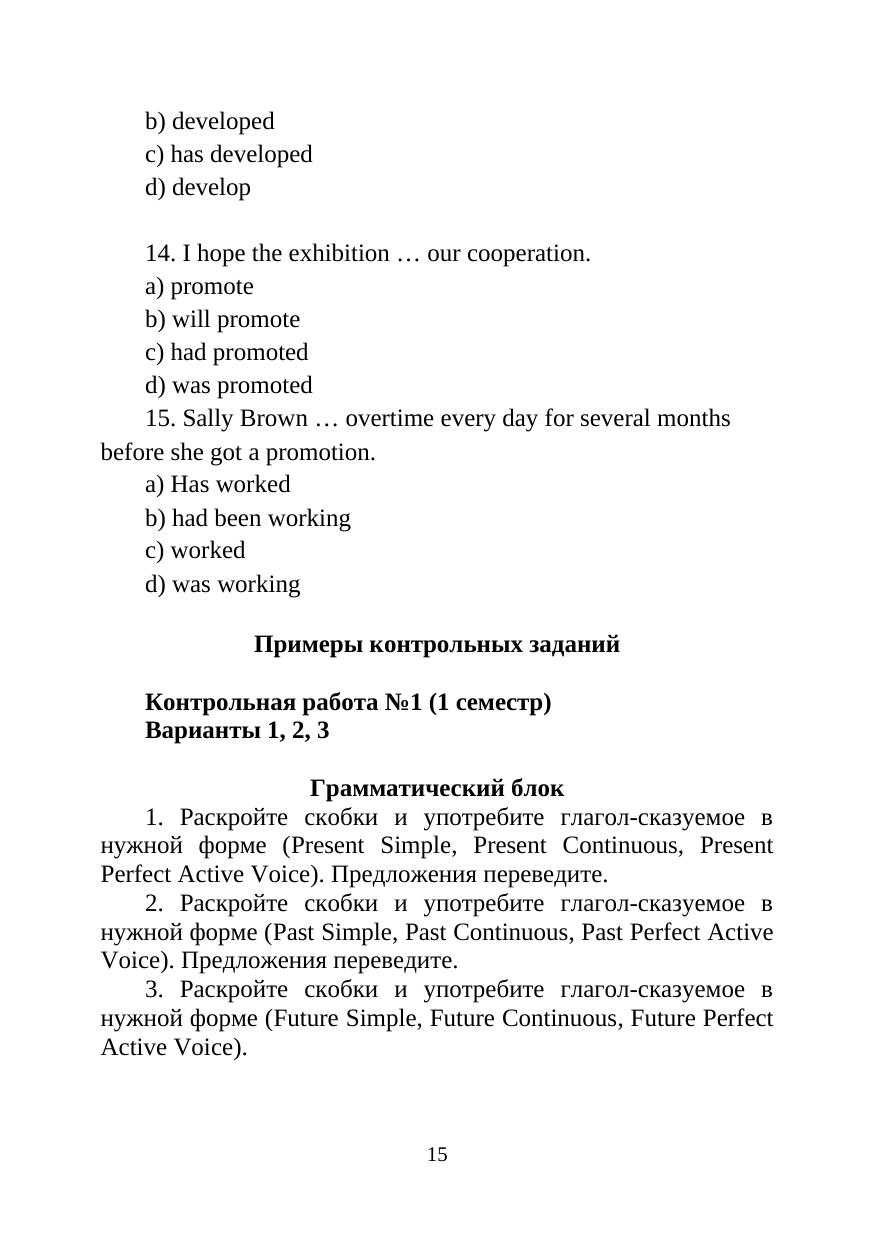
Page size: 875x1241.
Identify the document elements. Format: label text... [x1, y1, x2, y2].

text d) was working [100, 569, 774, 597]
text c) has developed [100, 139, 774, 168]
text Грамматический блок [100, 773, 774, 802]
text a) Has worked [100, 469, 774, 498]
text Примеры контрольных заданий [100, 629, 774, 658]
text 14. I hope the exhibition … our cooperation. [100, 238, 774, 267]
text b) developed [100, 106, 774, 135]
text Контрольная работа №1 (1 семестр) [100, 687, 774, 715]
text b) will promote [100, 304, 774, 333]
text d) was promoted [100, 371, 774, 399]
text a) promote [100, 271, 774, 300]
text Варианты 1, 2, 3 [100, 715, 774, 744]
text 1. Раскройте скобки и употребите глагол-сказуемое в нужной форме (Present Simple, Present Continuous, Present Perfect Active Voice). Предложения переведите. [100, 802, 774, 888]
text c) had promoted [100, 337, 774, 366]
text c) worked [100, 536, 774, 564]
text b) had been working [100, 503, 774, 531]
text d) develop [100, 172, 774, 201]
text 2. Раскройте скобки и употребите глагол-сказуемое в нужной форме (Past Simple, Past Continuous, Past Perfect Active Voice). Предложения переведите. [100, 888, 774, 974]
text 15. Sally Brown … overtime every day for several months before she got a promotion. [100, 403, 774, 465]
text 3. Раскройте скобки и употребите глагол-сказуемое в нужной форме (Future Simple, Future Continuous, Future Perfect Active Voice). [100, 974, 774, 1060]
